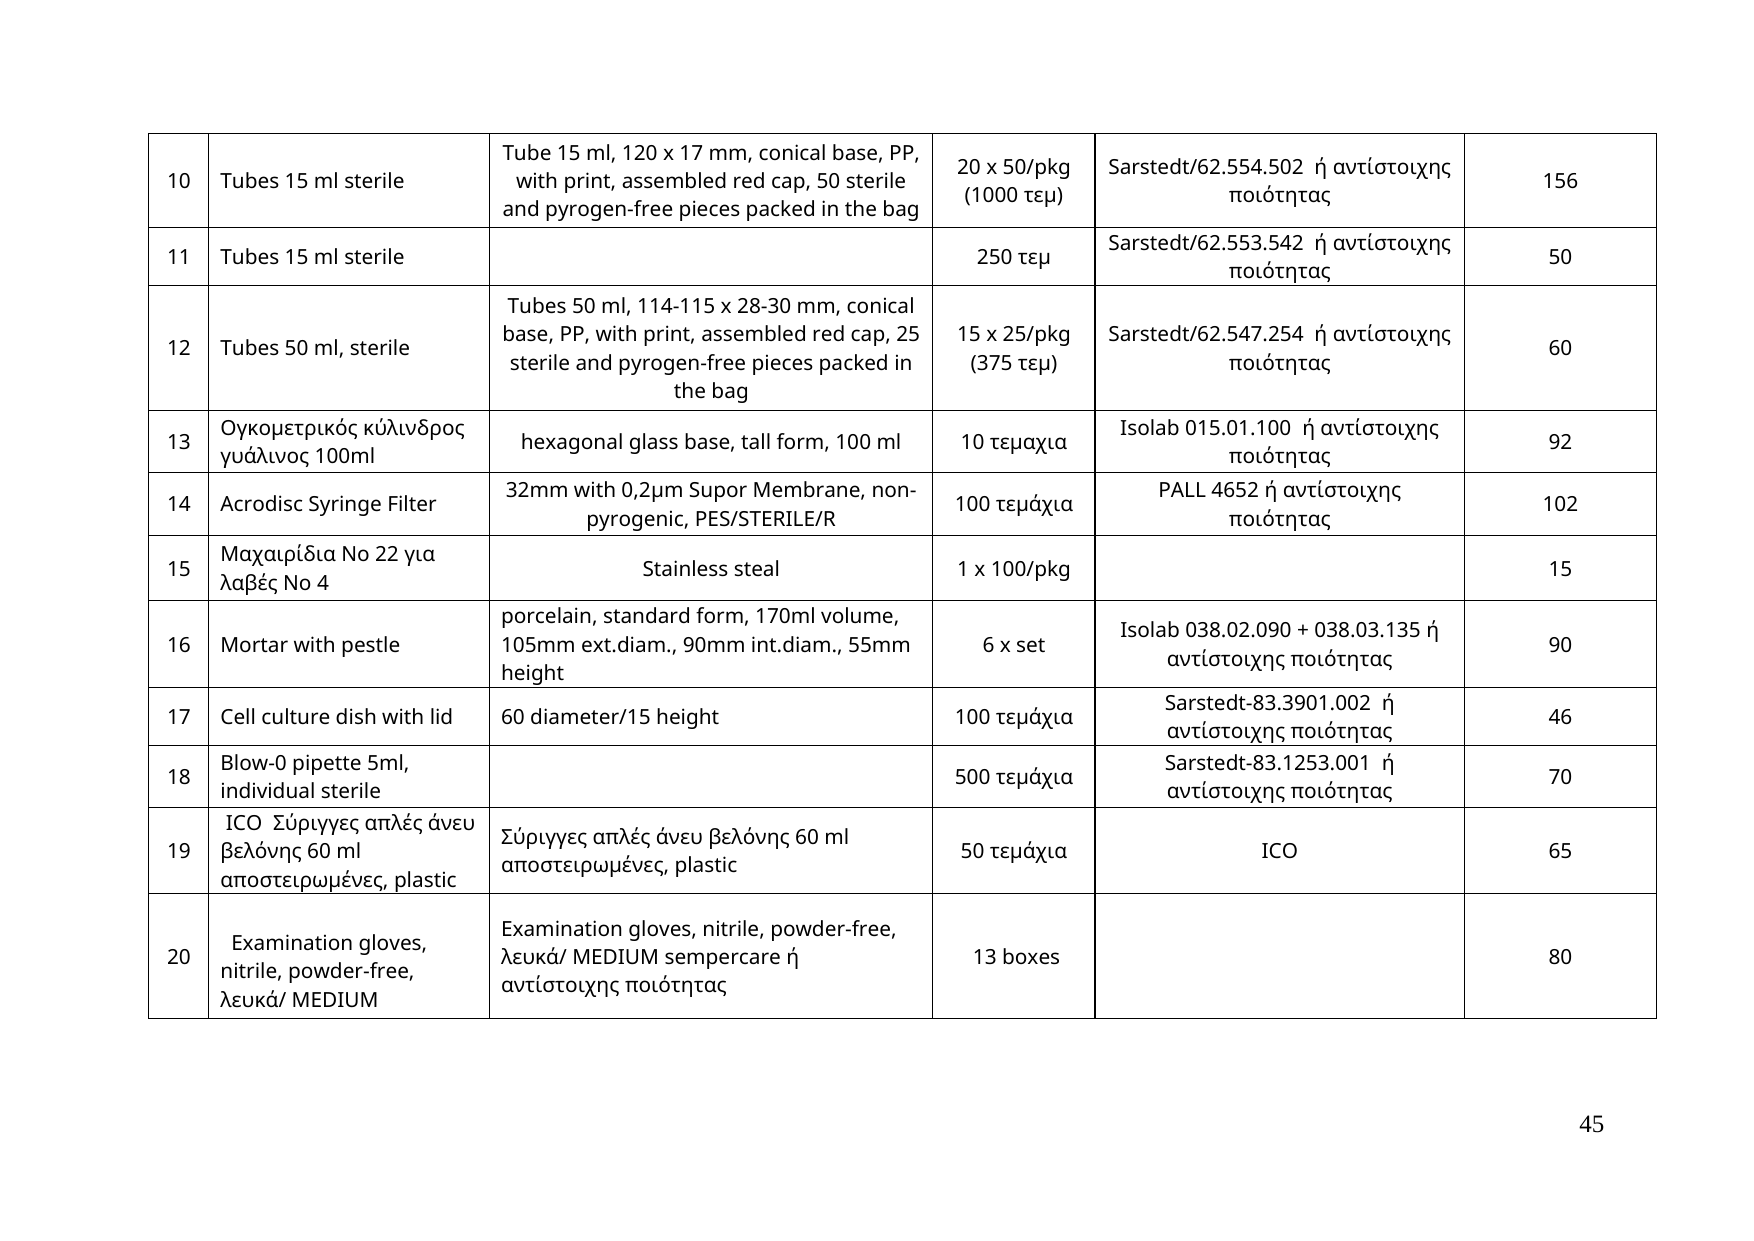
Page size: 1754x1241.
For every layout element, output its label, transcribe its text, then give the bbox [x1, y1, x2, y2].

table_cell Sarstedt-83.3901.002 ή αντίστοιχης ποιότητας [1096, 688, 1464, 744]
table_cell 100 τεμάχια [933, 688, 1094, 744]
table_cell 80 [1465, 894, 1656, 1018]
table_cell [490, 746, 932, 807]
table_cell Σύριγγες απλές άνευ βελόνης 60 ml αποστειρωμένες, plastic [490, 808, 932, 893]
table_cell 1 x 100/pkg [933, 536, 1094, 600]
table_cell ICO [1096, 808, 1464, 893]
table_cell Sarstedt-83.1253.001 ή αντίστοιχης ποιότητας [1096, 746, 1464, 807]
table_cell 13 [149, 411, 208, 472]
table_cell 19 [149, 808, 208, 893]
table_cell Isolab 015.01.100 ή αντίστοιχης ποιότητας [1096, 411, 1464, 472]
table_cell Examination gloves, nitrile, powder-free, λευκά/ MEDIUM sempercare ή αντίστοιχης ποιότητας [490, 894, 932, 1018]
table_cell 65 [1465, 808, 1656, 893]
table_cell Cell culture dish with lid [209, 688, 489, 744]
table_cell 10 τεμαχια [933, 411, 1094, 472]
table_cell Sarstedt/62.553.542 ή αντίστοιχης ποιότητας [1096, 228, 1464, 284]
table_cell 100 τεμάχια [933, 473, 1094, 534]
table_cell Tubes 50 ml, sterile [209, 286, 489, 409]
table_cell 12 [149, 286, 208, 409]
table_cell 50 τεμάχια [933, 808, 1094, 893]
table_cell Tubes 15 ml sterile [209, 228, 489, 284]
table_cell 6 x set [933, 601, 1094, 687]
table_cell 92 [1465, 411, 1656, 472]
table_cell Μortar with pestle [209, 601, 489, 687]
table_cell Stainless steal [490, 536, 932, 600]
table_cell 90 [1465, 601, 1656, 687]
table_cell 50 [1465, 228, 1656, 284]
table_cell Isolab 038.02.090 + 038.03.135 ή αντίστοιχης ποιότητας [1096, 601, 1464, 687]
table_cell 17 [149, 688, 208, 744]
table_cell Tube 15 ml, 120 x 17 mm, conical base, PP, with print, assembled red cap, 50 sterile and pyrogen-free pieces packed in the bag [490, 134, 932, 227]
table_cell 16 [149, 601, 208, 687]
table_cell 10 [149, 134, 208, 227]
table_cell ICO Σύριγγες απλές άνευ βελόνης 60 ml αποστειρωμένες, plastic [209, 808, 489, 893]
table_cell porcelain, standard form, 170ml volume, 105mm ext.diam., 90mm int.diam., 55mm height [490, 601, 932, 687]
table_cell 156 [1465, 134, 1656, 227]
table_cell 20 [149, 894, 208, 1018]
table_cell Blow-0 pipette 5ml, individual sterile [209, 746, 489, 807]
table_cell 14 [149, 473, 208, 534]
table_cell Sarstedt/62.554.502 ή αντίστοιχης ποιότητας [1096, 134, 1464, 227]
table_cell 250 τεμ [933, 228, 1094, 284]
table_cell hexagonal glass base, tall form, 100 ml [490, 411, 932, 472]
table_cell 13 boxes [933, 894, 1094, 1018]
table_cell 46 [1465, 688, 1656, 744]
table_cell PALL 4652 ή αντίστοιχης ποιότητας [1096, 473, 1464, 534]
table_cell Examination gloves, nitrile, powder-free, λευκά/ MEDIUM [209, 894, 489, 1018]
table_cell 15 [1465, 536, 1656, 600]
table_cell 20 x 50/pkg (1000 τεμ) [933, 134, 1094, 227]
table_cell [490, 228, 932, 284]
table_cell 32mm with 0,2μm Supor Membrane, non-pyrogenic, PES/STERILE/R [490, 473, 932, 534]
table_cell 15 x 25/pkg (375 τεμ) [933, 286, 1094, 409]
table_cell 102 [1465, 473, 1656, 534]
table_cell 70 [1465, 746, 1656, 807]
table_cell Oγκομετρικός κύλινδρος γυάλινος 100ml [209, 411, 489, 472]
table_cell 18 [149, 746, 208, 807]
table_cell Tubes 15 ml sterile [209, 134, 489, 227]
table_cell 60 [1465, 286, 1656, 409]
table_cell Acrodisc Syringe Filter [209, 473, 489, 534]
table_cell Μαχαιρίδια Νο 22 για λαβές Νο 4 [209, 536, 489, 600]
table_cell [1096, 536, 1464, 600]
table_cell 60 diameter/15 height [490, 688, 932, 744]
table_cell 15 [149, 536, 208, 600]
table_cell Sarstedt/62.547.254 ή αντίστοιχης ποιότητας [1096, 286, 1464, 409]
table_cell Tubes 50 ml, 114-115 x 28-30 mm, conical base, PP, with print, assembled red cap, 25 sterile and pyrogen-free pieces packed in the bag [490, 286, 932, 409]
table_cell 11 [149, 228, 208, 284]
table_cell [1096, 894, 1464, 1018]
table_cell 500 τεμάχια [933, 746, 1094, 807]
